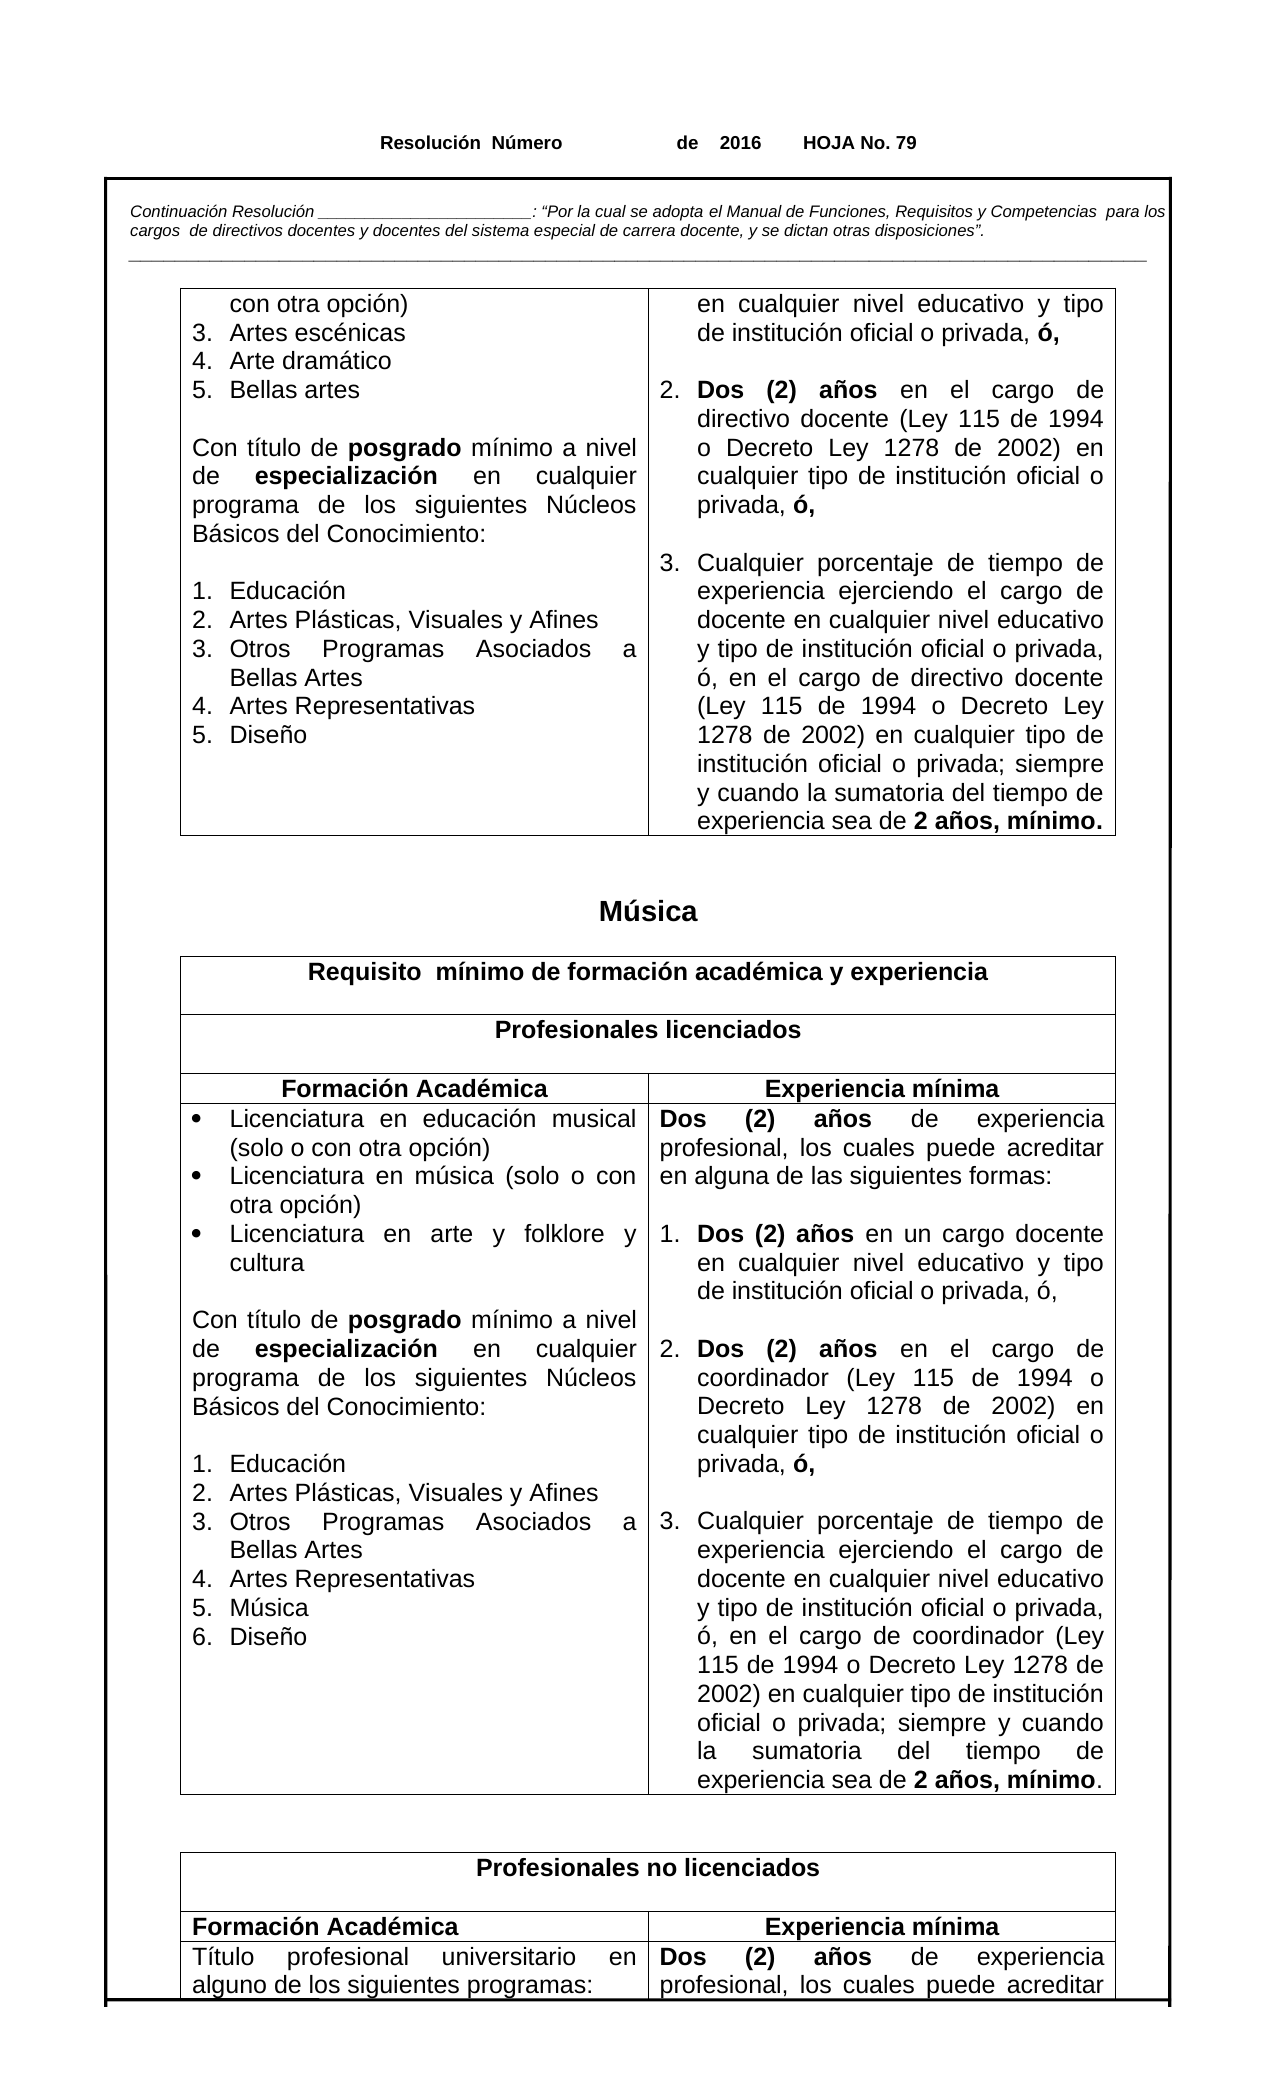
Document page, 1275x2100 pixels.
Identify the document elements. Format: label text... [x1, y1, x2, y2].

table_header Profesionales no licenciados [181, 1853, 1115, 1911]
table_cell Dos (2) años de experiencia profesional, los cuales puede acreditar en alguna de las siguientes formas: Dos (2) años en un cargo docente en cualquier nivel educativo y tipo de institución oficial o privada, ó, Dos (2) años en el cargo de coordinador (Ley 115 de 1994 o Decreto Ley 1278 de 2002) en cualquier tipo de institución oficial o privada, ó, Cualquier porcentaje de tiempo de experiencia ejerciendo el cargo de docente en cualquier nivel educativo y tipo de institución oficial o privada, ó, en el cargo de coordinador (Ley 115 de 1994 o Decreto Ley 1278 de 2002) en cualquier tipo de institución oficial o privada; siempre y cuando la sumatoria del tiempo de experiencia sea de 2 años, mínimo.licenciatura. as siguientes formas directivo docente cualquier nivel educativo o del sector educativo. funciones de administrac [649, 1104, 1115, 1794]
text Música [130, 893, 1166, 927]
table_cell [649, 289, 1115, 835]
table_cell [181, 1942, 648, 1999]
table_header Requisito mínimo de formación académica y experiencia [181, 957, 1115, 1014]
table_cell Experiencia mínima [649, 1074, 1115, 1103]
table_cell Formación Académica [181, 1074, 648, 1103]
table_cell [181, 289, 648, 835]
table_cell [649, 1942, 1115, 1999]
table_cell Licenciatura en educación musical (solo o con otra opción) Licenciatura en música (solo o con otra opción) Licenciatura en arte y folklore y cultura Con título de posgrado mínimo a nivel de especialización en cualquier programa de los siguientes Núcleos Básicos del Conocimiento: Educación Artes Plásticas, Visuales y Afines Otros Programas Asociados a Bellas Artes Artes Representativas Música Diseño [181, 1104, 648, 1794]
table_cell Experiencia mínima [649, 1912, 1115, 1941]
table_cell Profesionales licenciados [181, 1015, 1115, 1073]
table_cell Formación Académica [181, 1912, 648, 1941]
